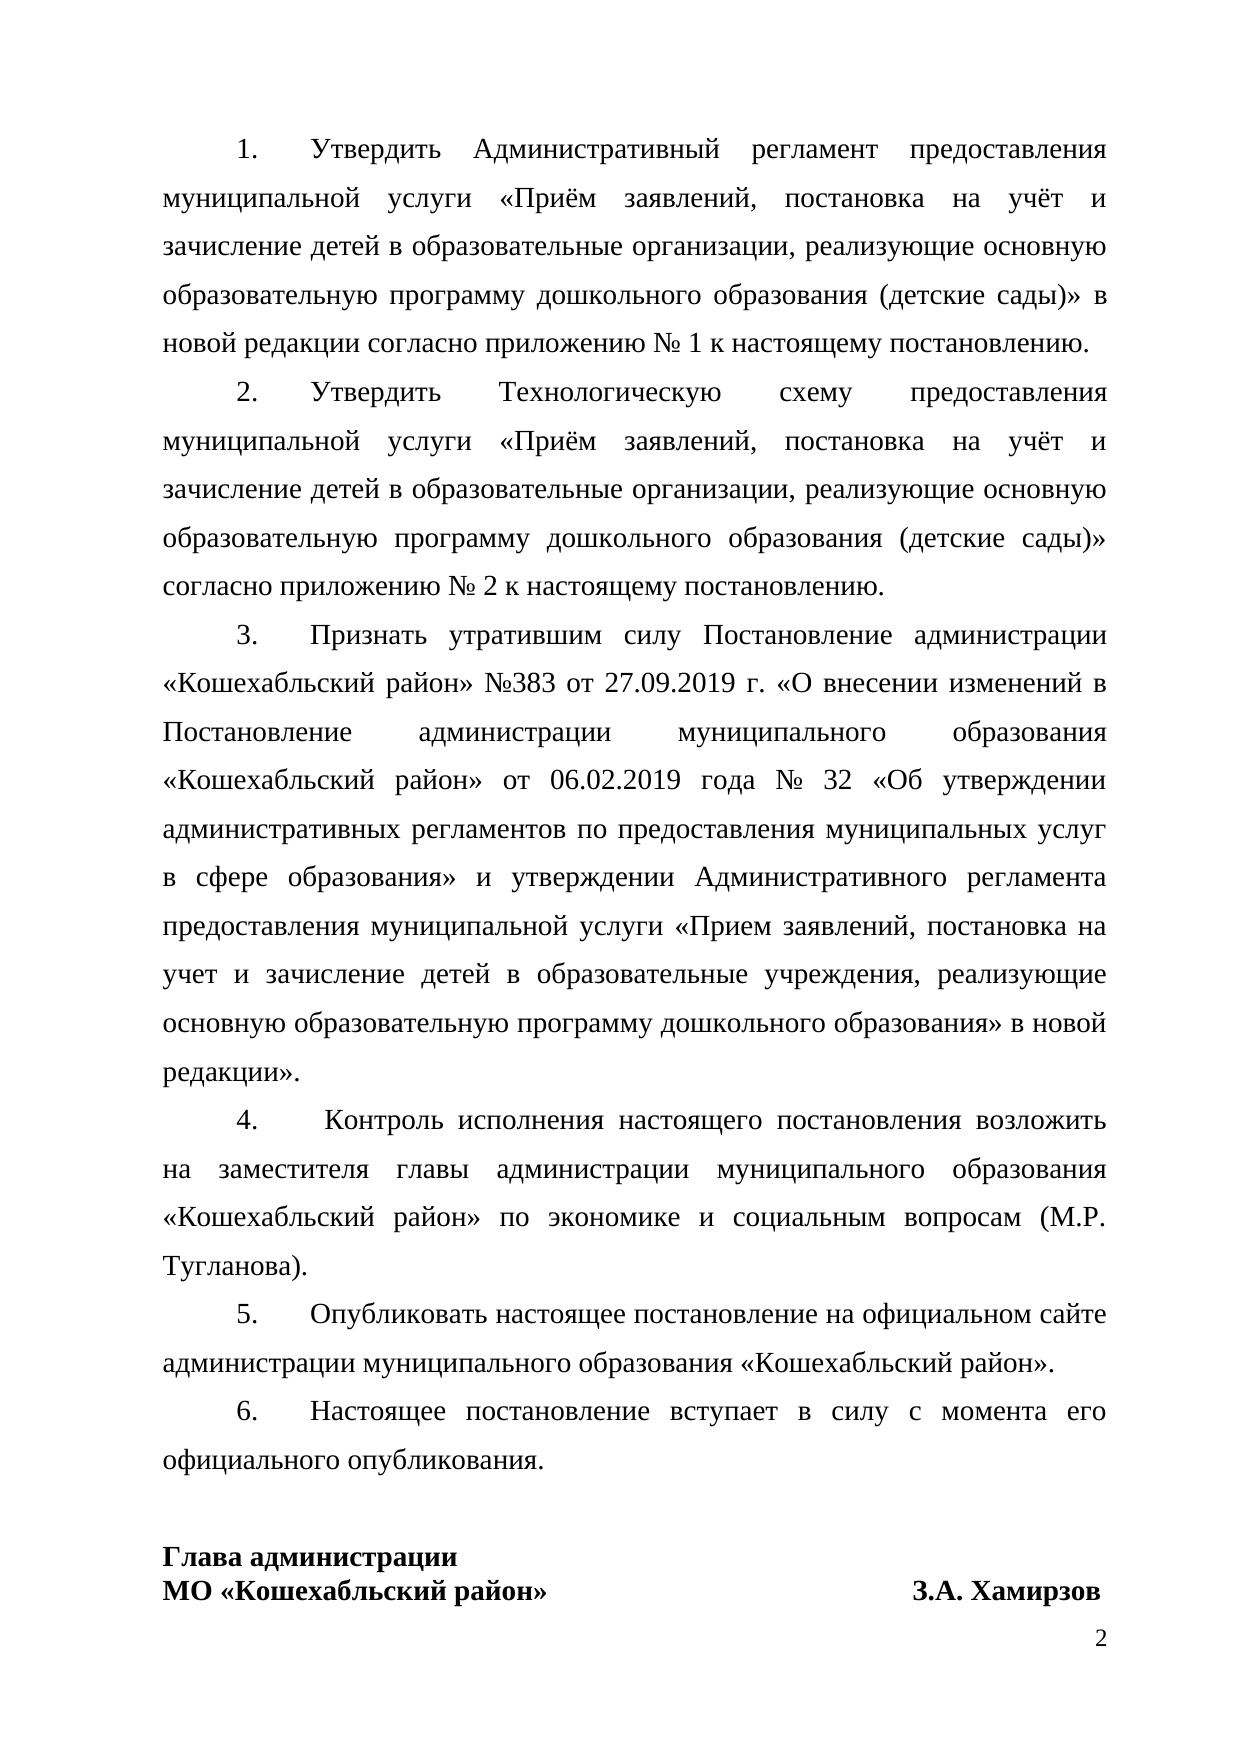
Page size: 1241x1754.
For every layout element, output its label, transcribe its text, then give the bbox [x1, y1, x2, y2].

list Опубликовать настоящее постановление на официальном сайте администрации муниципального образования «Кошехабльский район». [162, 1296, 1107, 1378]
list Контроль исполнения настоящего постановления возложить на заместителя главы администрации муниципального образования «Кошехабльский район» по экономике и социальным вопросам (М.Р. Тугланова). [162, 1102, 1107, 1281]
text Глава администрации [162, 1539, 1107, 1573]
list Утвердить Технологическую схему предоставления муниципальной услуги «Приём заявлений, постановка на учёт и зачисление детей в образовательные организации, реализующие основную образовательную программу дошкольного образования (детские сады)» согласно приложению № 2 к настоящему постановлению. [162, 374, 1107, 602]
list Признать утратившим силу Постановление администрации «Кошехабльский район» №383 от 27.09.2019 г. «О внесении изменений в Постановление администрации муниципального образования «Кошехабльский район» от 06.02.2019 года № 32 «Об утверждении административных регламентов по предоставления муниципальных услуг в сфере образования» и утверждении Административного регламента предоставления муниципальной услуги «Прием заявлений, постановка на учет и зачисление детей в образовательные учреждения, реализующие основную образовательную программу дошкольного образования» в новой редакции». [162, 617, 1107, 1087]
list Утвердить Административный регламент предоставления муниципальной услуги «Приём заявлений, постановка на учёт и зачисление детей в образовательные организации, реализующие основную образовательную программу дошкольного образования (детские сады)» в новой редакции согласно приложению № 1 к настоящему постановлению. [162, 131, 1107, 359]
text МО «Кошехабльский район» З.А. Хамирзов [162, 1573, 1107, 1606]
list Настоящее постановление вступает в силу с момента его официального опубликования. [162, 1393, 1107, 1476]
